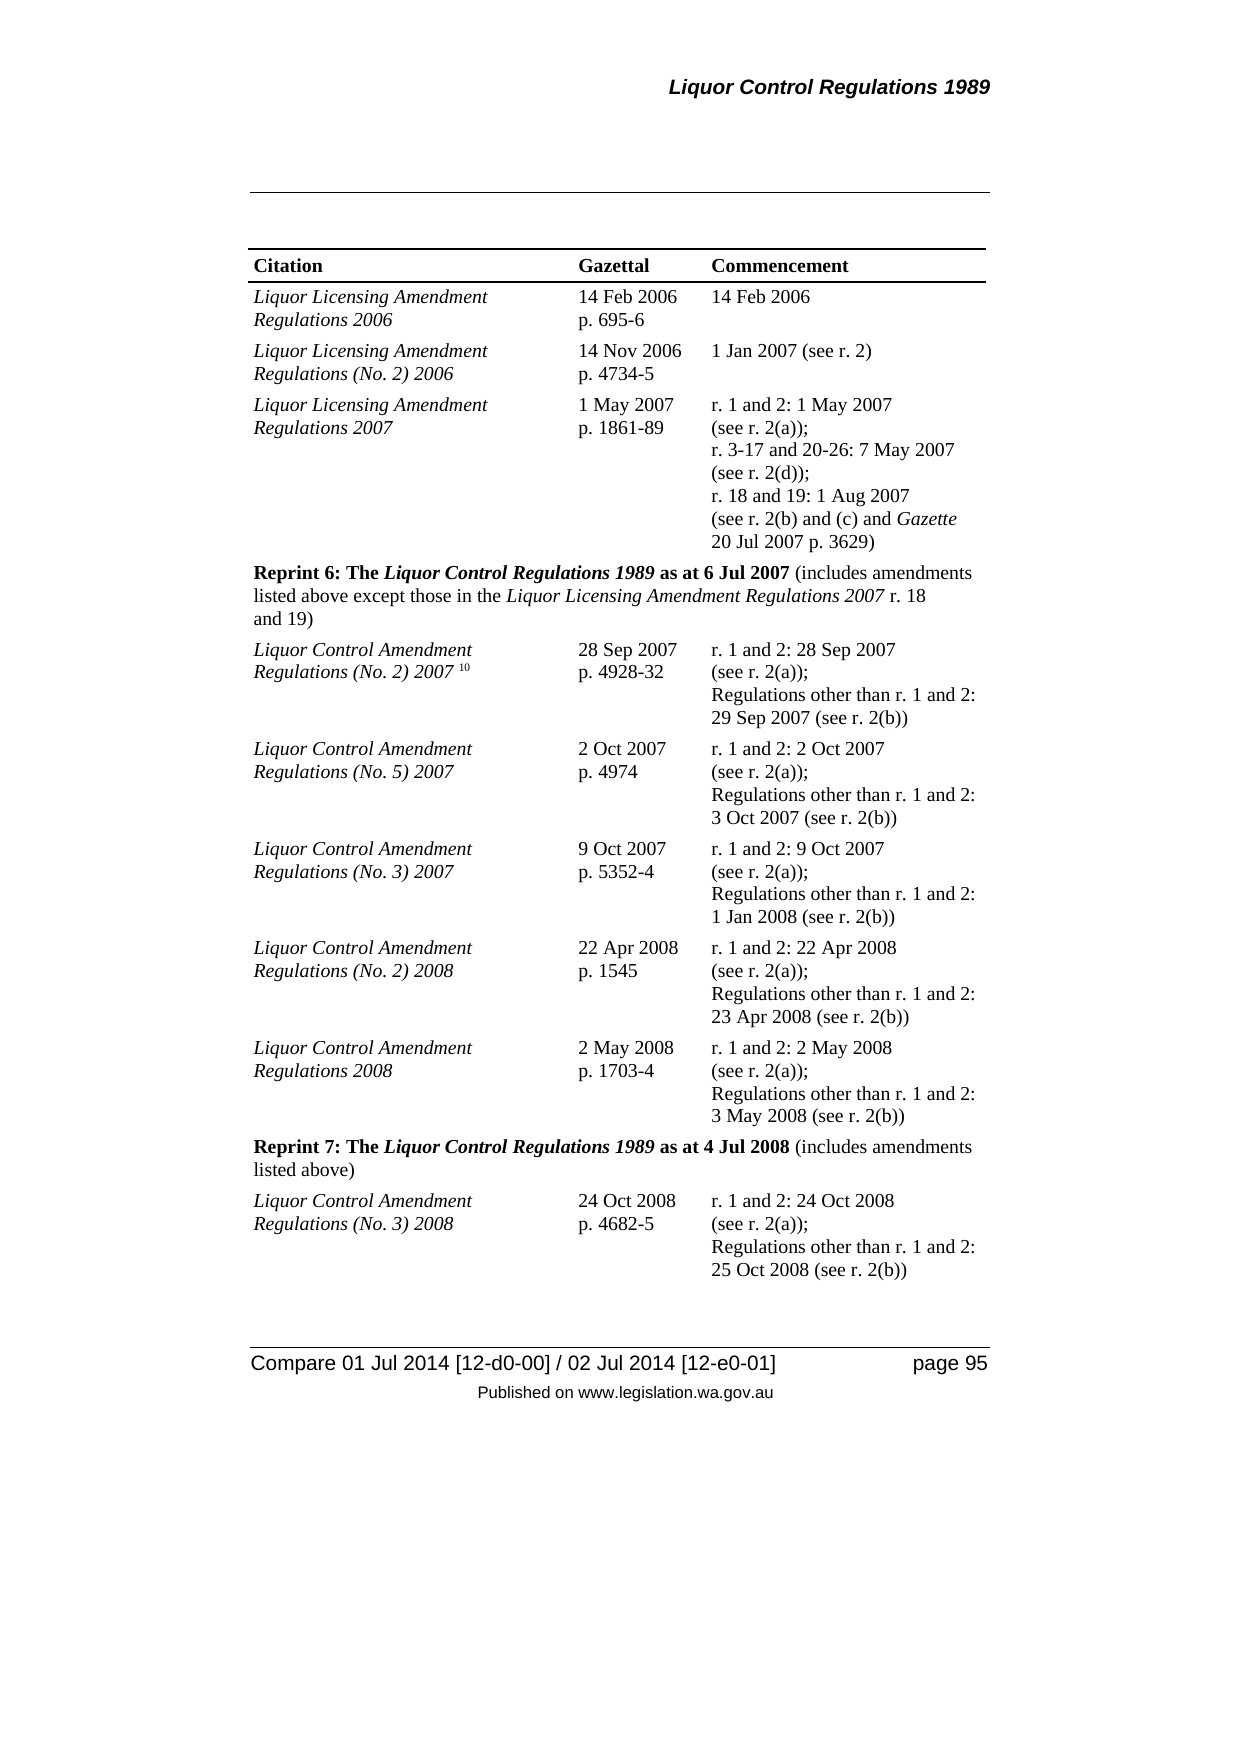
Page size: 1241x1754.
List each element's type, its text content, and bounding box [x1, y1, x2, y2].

table_cell r. 1 and 2: 2 May 2008 (see r. 2(a)); Regulations other than r. 1 and 2: 3 May 2008 (see r. 2(b)) [705, 1032, 986, 1131]
table_cell 14 Feb 2006 [705, 283, 986, 335]
table_cell r. 1 and 2: 24 Oct 2008 (see r. 2(a)); Regulations other than r. 1 and 2: 25 Oct 2008 (see r. 2(b)) [705, 1185, 986, 1285]
table_cell r. 1 and 2: 1 May 2007 (see r. 2(a)); r. 3-17 and 20-26: 7 May 2007 (see r. 2(d)); r. 18 and 19: 1 Aug 2007 (see r. 2(b) and (c) and Gazette 20 Jul 2007 p. 3629) [705, 389, 986, 557]
table_cell 24 Oct 2008 p. 4682-5 [572, 1185, 705, 1285]
table_cell Liquor Licensing Amendment Regulations 2007 [248, 389, 572, 557]
table_cell 14 Nov 2006 p. 4734-5 [572, 335, 705, 389]
table_cell Liquor Licensing Amendment Regulations 2006 [248, 283, 572, 335]
table_cell 1 May 2007 p. 1861-89 [572, 389, 705, 557]
table_cell Liquor Control Amendment Regulations (No. 2) 2007 10 [248, 634, 572, 733]
table_cell 28 Sep 2007 p. 4928-32 [572, 634, 705, 733]
table_cell Liquor Control Amendment Regulations 2008 [248, 1032, 572, 1131]
table_cell Liquor Licensing Amendment Regulations (No. 2) 2006 [248, 335, 572, 389]
table_cell r. 1 and 2: 9 Oct 2007 (see r. 2(a)); Regulations other than r. 1 and 2: 1 Jan 2008 (see r. 2(b)) [705, 833, 986, 932]
table_cell r. 1 and 2: 28 Sep 2007 (see r. 2(a)); Regulations other than r. 1 and 2: 29 Sep 2007 (see r. 2(b)) [705, 634, 986, 733]
table_cell Reprint 6: The Liquor Control Regulations 1989 as at 6 Jul 2007 (includes amendments listed above except those in the Liquor Licensing Amendment Regulations 2007 r. 18 and 19) [248, 557, 986, 633]
table_cell Liquor Control Amendment Regulations (No. 3) 2007 [248, 833, 572, 932]
table_cell 1 Jan 2007 (see r. 2) [705, 335, 986, 389]
table_cell 2 Oct 2007 p. 4974 [572, 733, 705, 833]
table_cell 2 May 2008 p. 1703-4 [572, 1032, 705, 1131]
table_header Citation [248, 250, 572, 281]
table_cell 9 Oct 2007 p. 5352-4 [572, 833, 705, 932]
table_cell r. 1 and 2: 2 Oct 2007 (see r. 2(a)); Regulations other than r. 1 and 2: 3 Oct 2007 (see r. 2(b)) [705, 733, 986, 833]
table_header Gazettal [572, 250, 705, 281]
table_cell Liquor Control Amendment Regulations (No. 3) 2008 [248, 1185, 572, 1285]
table_cell Liquor Control Amendment Regulations (No. 2) 2008 [248, 932, 572, 1032]
table_cell 22 Apr 2008 p. 1545 [572, 932, 705, 1032]
table_cell r. 1 and 2: 22 Apr 2008 (see r. 2(a)); Regulations other than r. 1 and 2: 23 Apr 2008 (see r. 2(b)) [705, 932, 986, 1032]
table_cell Liquor Control Amendment Regulations (No. 5) 2007 [248, 733, 572, 833]
table_cell 14 Feb 2006 p. 695-6 [572, 283, 705, 335]
table_cell Reprint 7: The Liquor Control Regulations 1989 as at 4 Jul 2008 (includes amendments listed above) [248, 1131, 986, 1185]
table_header Commencement [705, 250, 986, 281]
